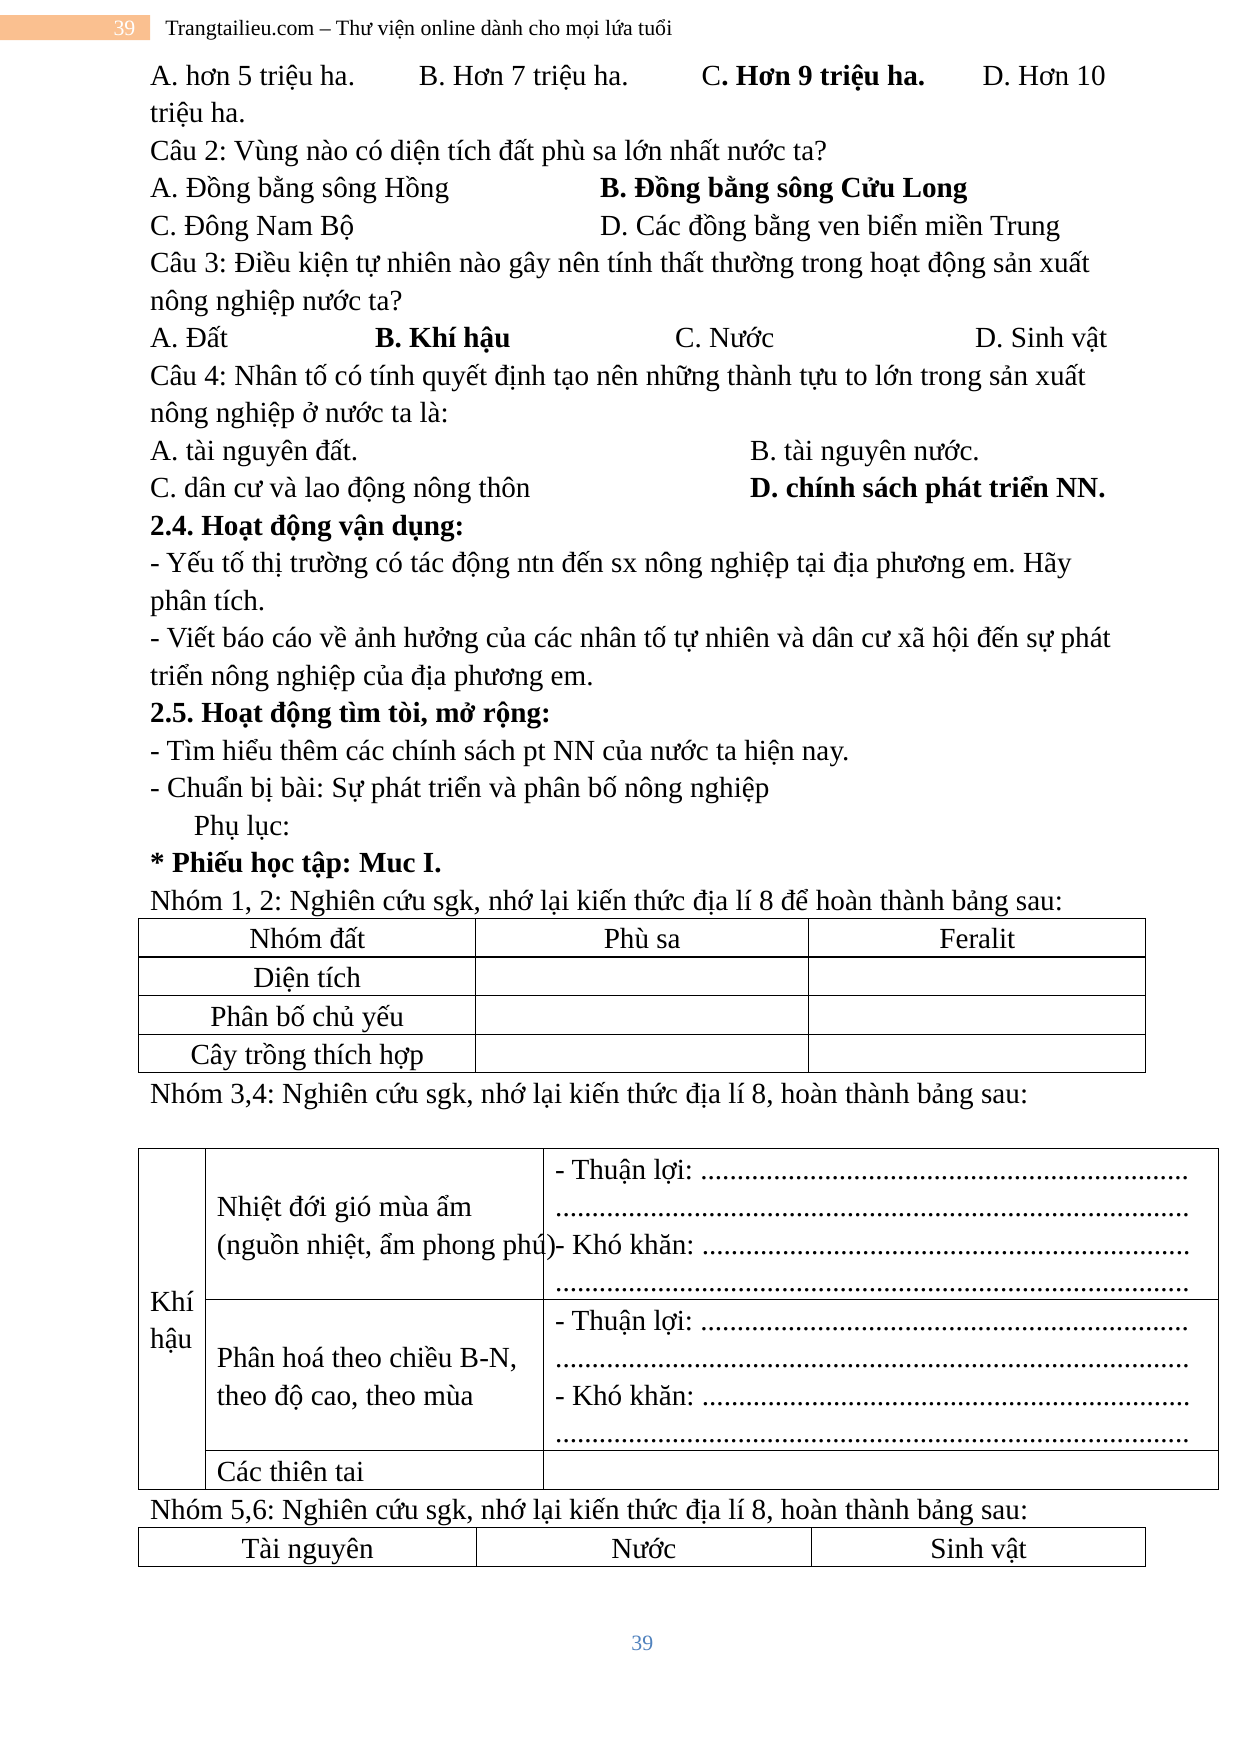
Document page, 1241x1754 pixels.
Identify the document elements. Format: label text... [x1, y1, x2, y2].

table_header Phù sa [476, 919, 808, 956]
text * Phiếu học tập: Muc I. [150, 843, 1134, 880]
table_cell Các thiên tai [206, 1451, 543, 1489]
table_cell Phân hoá theo chiều B-N, theo độ cao, theo mùa [206, 1300, 543, 1450]
text Nhóm 3,4: Nghiên cứu sgk, nhớ lại kiến thức địa lí 8, hoàn thành bảng sau: [150, 1073, 1134, 1111]
text Nhóm 1, 2: Nghiên cứu sgk, nhớ lại kiến thức địa lí 8 để hoàn thành bảng sau: [150, 880, 1134, 918]
text Câu 3: Điều kiện tự nhiên nào gây nên tính thất thường trong hoạt động sản xuất nông nghiệp nước ta? [150, 243, 1134, 318]
table_header Tài nguyên [139, 1528, 476, 1566]
text Câu 4: Nhân tố có tính quyết định tạo nên những thành tựu to lớn trong sản xuất nông nghiệp ở nước ta là: [150, 355, 1134, 430]
table_header Nhiệt đới gió mùa ẩm (nguồn nhiệt, ẩm phong phú) [206, 1149, 543, 1299]
text Nhóm 5,6: Nghiên cứu sgk, nhớ lại kiến thức địa lí 8, hoàn thành bảng sau: [150, 1490, 1134, 1527]
table_cell Diện tích [139, 958, 475, 995]
text A. Đồng bằng sông Hồng B. Đồng bằng sông Cửu Long [150, 168, 1134, 205]
table_cell - Thuận lợi: ................................................................... ....................................................................................... - Khó khăn: ................................................................... ....................................................................................... [544, 1300, 1218, 1450]
text - Yếu tố thị trường có tác động ntn đến sx nông nghiệp tại địa phương em. Hãy phân tích. [150, 543, 1134, 618]
table_cell [476, 1035, 808, 1072]
text C. dân cư và lao động nông thôn D. chính sách phát triển NN. [150, 468, 1134, 505]
table_cell [476, 996, 808, 1033]
table_cell Cây trồng thích hợp [139, 1035, 475, 1072]
table_cell [476, 958, 808, 995]
text Phụ lục: [150, 805, 1134, 843]
text 2.5. Hoạt động tìm tòi, mở rộng: [150, 693, 1134, 730]
text A. tài nguyên đất. B. tài nguyên nước. [150, 430, 1134, 468]
table_header Feralit [809, 919, 1145, 956]
table_cell Phân bố chủ yếu [139, 996, 475, 1033]
text - Tìm hiểu thêm các chính sách pt NN của nước ta hiện nay. [150, 730, 1134, 768]
table_header Sinh vật [812, 1528, 1145, 1566]
text 2.4. Hoạt động vận dụng: [150, 505, 1134, 543]
table_cell [809, 996, 1145, 1033]
table_cell [809, 1035, 1145, 1072]
table_header - Thuận lợi: ................................................................... ....................................................................................... - Khó khăn: ................................................................... ....................................................................................... [544, 1149, 1218, 1299]
table_header Nước [477, 1528, 811, 1566]
text A. hơn 5 triệu ha. B. Hơn 7 triệu ha. C. Hơn 9 triệu ha. D. Hơn 10 triệu ha. [150, 55, 1134, 130]
text Câu 2: Vùng nào có diện tích đất phù sa lớn nhất nước ta? [150, 130, 1134, 168]
text C. Đông Nam Bộ D. Các đồng bằng ven biển miền Trung [150, 205, 1134, 243]
text - Chuẩn bị bài: Sự phát triển và phân bố nông nghiệp [150, 768, 1134, 805]
text A. Đất B. Khí hậu C. Nước D. Sinh vật [150, 318, 1134, 355]
text - Viết báo cáo về ảnh hưởng của các nhân tố tự nhiên và dân cư xã hội đến sự phát triển nông nghiệp của địa phương em. [150, 618, 1134, 693]
table_cell [809, 958, 1145, 995]
table_header Khí hậu [139, 1149, 205, 1489]
table_header Nhóm đất [139, 919, 475, 956]
table_cell [544, 1451, 1218, 1489]
